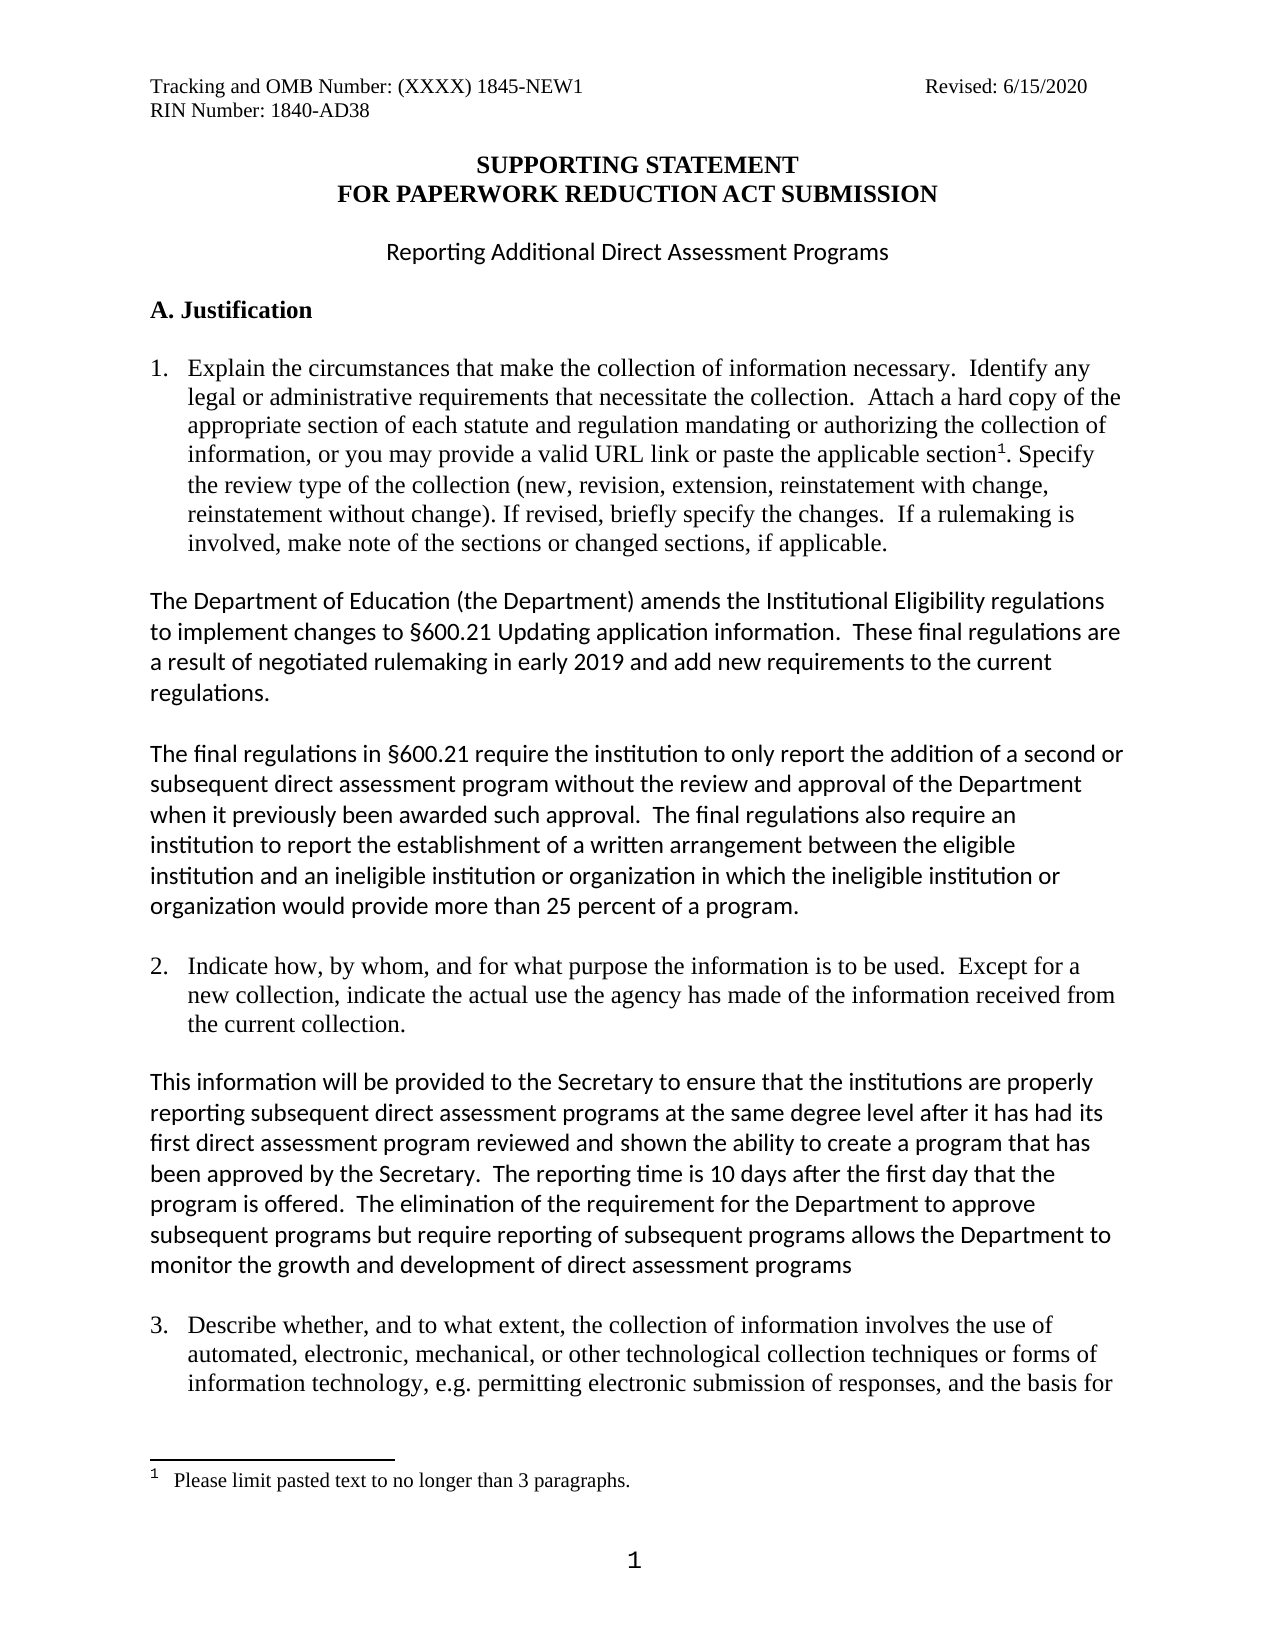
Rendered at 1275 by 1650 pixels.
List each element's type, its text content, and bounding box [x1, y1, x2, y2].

title Reporting Additional Direct Assessment Programs [150, 236, 1125, 267]
text This information will be provided to the Secretary to ensure that the institutions are properly reporting subsequent direct assessment programs at the same degree level after it has had its first direct assessment program reviewed and shown the ability to create a program that has been approved by the Secretary. The reporting time is 10 days after the first day that the program is offered. The elimination of the requirement for the Department to approve subsequent programs but require reporting of subsequent programs allows the Department to monitor the growth and development of direct assessment programs [150, 1066, 1125, 1280]
list Explain the circumstances that make the collection of information necessary. Identify any legal or administrative requirements that necessitate the collection. Attach a hard copy of the appropriate section of each statute and regulation mandating or authorizing the collection of information, or you may provide a valid URL link or paste the applicable section. Specify the review type of the collection (new, revision, extension, reinstatement with change, reinstatement without change). If revised, briefly specify the changes. If a rulemaking is involved, make note of the sections or changed sections, if applicable. [150, 353, 1125, 556]
text The final regulations in §600.21 require the institution to only report the addition of a second or subsequent direct assessment program without the review and approval of the Department when it previously been awarded such approval. The final regulations also require an institution to report the establishment of a written arrangement between the eligible institution and an ineligible institution or organization in which the ineligible institution or organization would provide more than 25 percent of a program. [150, 738, 1125, 921]
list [150, 1311, 1125, 1397]
text The Department of Education (the Department) amends the Institutional Eligibility regulations to implement changes to §600.21 Updating application information. These final regulations are a result of negotiated rulemaking in early 2019 and add new requirements to the current regulations. [150, 585, 1125, 707]
title FOR PAPERWORK REDUCTION ACT SUBMISSION [150, 179, 1125, 207]
list Indicate how, by whom, and for what purpose the information is to be used. Except for a new collection, indicate the actual use the agency has made of the information received from the current collection. [150, 951, 1125, 1038]
title SUPPORTING STATEMENT [150, 150, 1125, 179]
text A. Justification [150, 296, 1125, 324]
